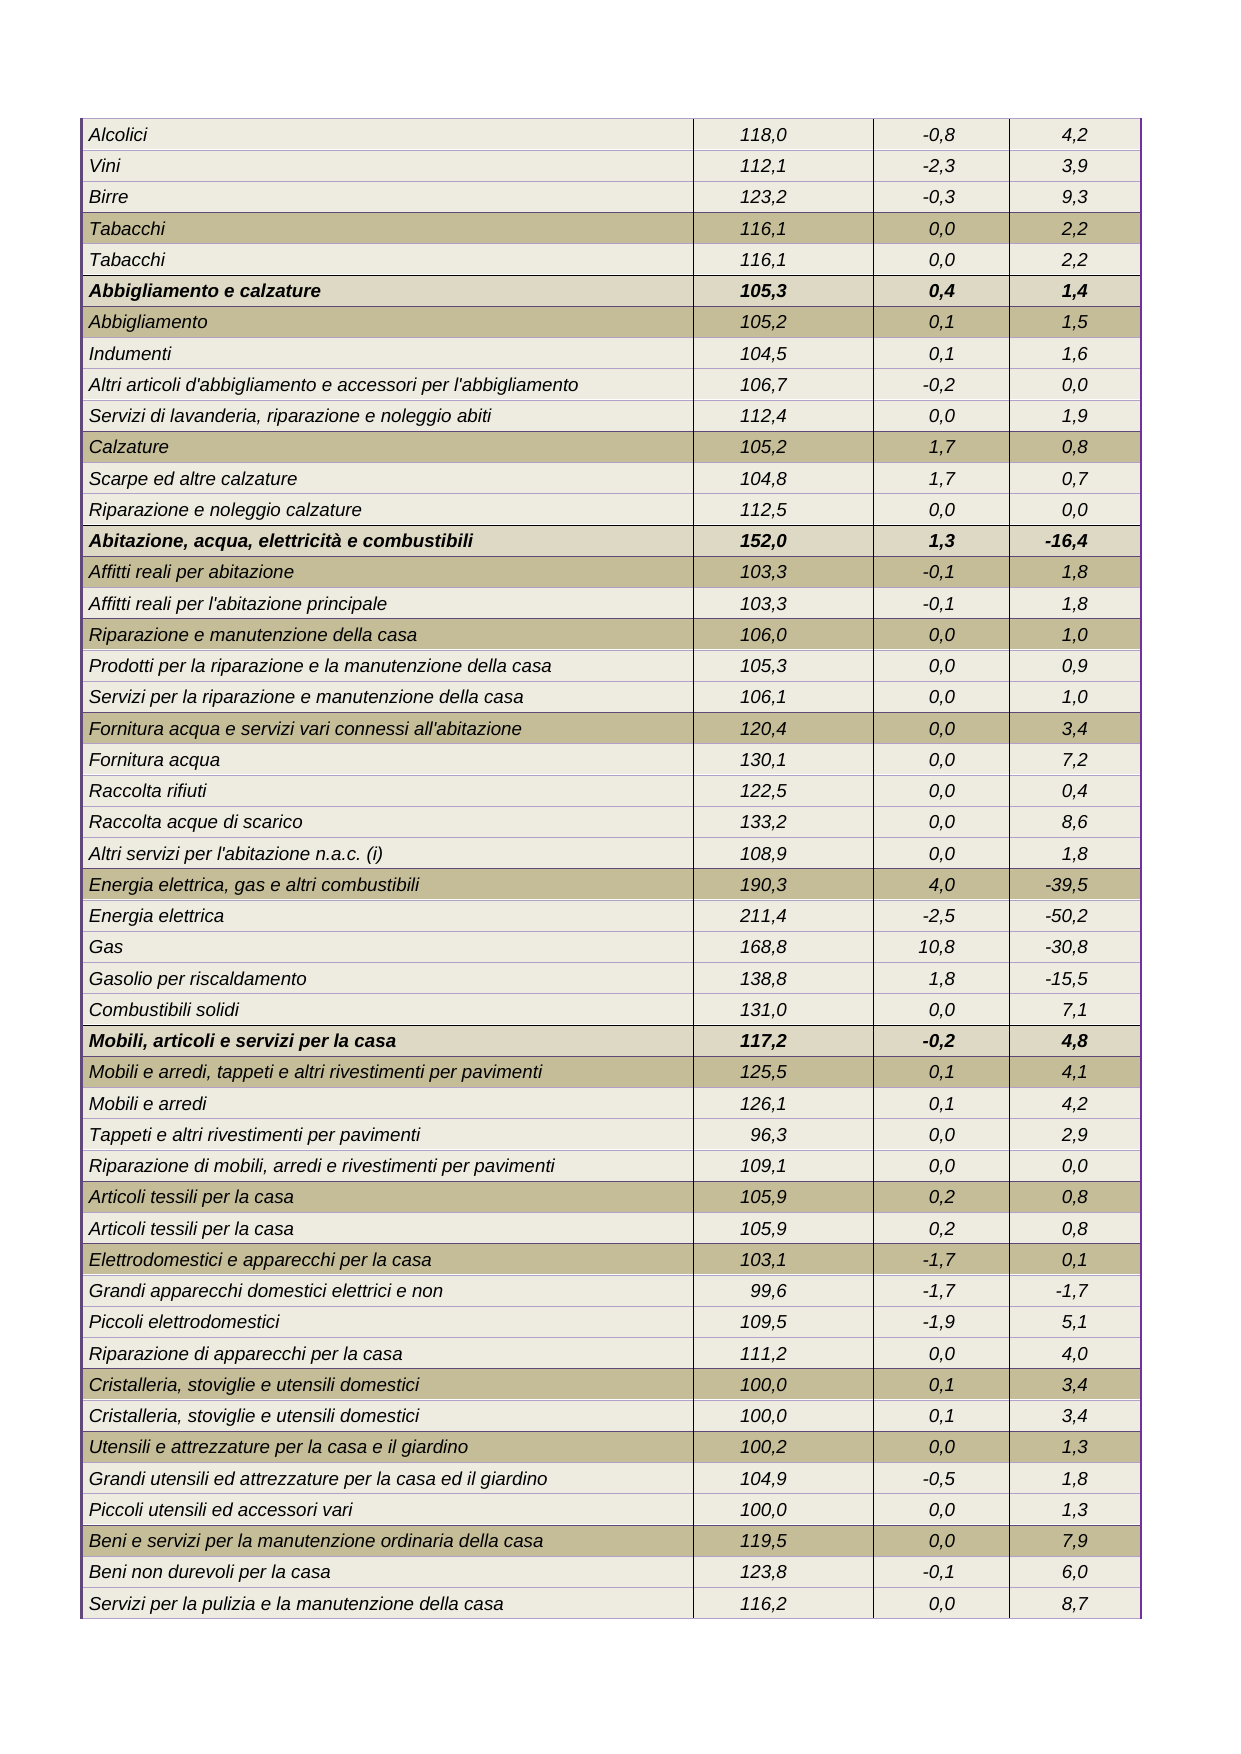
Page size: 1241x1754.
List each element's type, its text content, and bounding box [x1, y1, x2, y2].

table_cell [962, 1401, 1009, 1431]
table_cell [833, 1463, 873, 1493]
table_cell [794, 744, 833, 774]
table_cell 7,9 [1010, 1526, 1095, 1556]
table_cell 133,2 [694, 807, 794, 837]
table_cell [794, 994, 833, 1024]
table_cell 168,8 [694, 932, 794, 962]
table_cell Mobili e arredi [83, 1088, 693, 1118]
table_cell [794, 1588, 833, 1618]
table_cell [833, 119, 873, 149]
table_cell -16,4 [1010, 526, 1095, 556]
table_cell Birre [83, 182, 693, 212]
table_cell 4,8 [1010, 1026, 1095, 1056]
table_cell [833, 1026, 873, 1056]
table_cell 0,0 [874, 1432, 962, 1462]
table_cell [794, 213, 833, 243]
table_cell 1,9 [1010, 401, 1095, 431]
table_cell [1095, 713, 1140, 743]
table_cell 125,5 [694, 1057, 794, 1087]
table_cell 130,1 [694, 744, 794, 774]
table_cell 100,0 [694, 1494, 794, 1524]
table_cell [1095, 1182, 1140, 1212]
table_cell [833, 1213, 873, 1243]
table_cell [1095, 1151, 1140, 1181]
table_cell [794, 1307, 833, 1337]
table_cell [794, 1526, 833, 1556]
table_cell [833, 494, 873, 524]
table_cell [833, 244, 873, 274]
table_cell 0,7 [1010, 463, 1095, 493]
table_cell Utensili e attrezzature per la casa e il giardino [83, 1432, 693, 1462]
table_cell [1095, 1213, 1140, 1243]
table_cell [794, 182, 833, 212]
table_cell 5,1 [1010, 1307, 1095, 1337]
table_cell [833, 932, 873, 962]
table_cell [833, 838, 873, 868]
table_cell 0,0 [874, 1119, 962, 1149]
table_cell [1095, 1307, 1140, 1337]
table_cell 0,0 [874, 744, 962, 774]
table_cell 0,1 [874, 1369, 962, 1399]
table_cell [794, 1182, 833, 1212]
table_cell [833, 1557, 873, 1587]
table_cell Tabacchi [83, 244, 693, 274]
table_cell [833, 401, 873, 431]
table_cell [962, 776, 1009, 806]
table_cell [962, 1244, 1009, 1274]
table_cell [962, 401, 1009, 431]
table_cell [794, 401, 833, 431]
table_cell 104,5 [694, 338, 794, 368]
table_cell Altri servizi per l'abitazione n.a.c. (i) [83, 838, 693, 868]
table_cell 9,3 [1010, 182, 1095, 212]
table_cell 4,2 [1010, 1088, 1095, 1118]
table_cell 105,9 [694, 1182, 794, 1212]
table_cell 1,7 [874, 463, 962, 493]
table_cell Energia elettrica, gas e altri combustibili [83, 869, 693, 899]
table_cell [962, 869, 1009, 899]
table_cell 0,0 [874, 619, 962, 649]
table_cell [962, 1338, 1009, 1368]
table_cell [794, 1088, 833, 1118]
table_cell Articoli tessili per la casa [83, 1182, 693, 1212]
table_cell 0,0 [874, 244, 962, 274]
table_cell [1095, 1432, 1140, 1462]
table_cell 0,1 [1010, 1244, 1095, 1274]
table_cell 138,8 [694, 963, 794, 993]
table_cell [833, 776, 873, 806]
table_cell Elettrodomestici e apparecchi per la casa [83, 1244, 693, 1274]
table_cell [962, 901, 1009, 931]
table_cell [1095, 901, 1140, 931]
table_cell [833, 1401, 873, 1431]
table_cell [1095, 1276, 1140, 1306]
table_cell Fornitura acqua e servizi vari connessi all'abitazione [83, 713, 693, 743]
table_cell 109,5 [694, 1307, 794, 1337]
table_cell [1095, 1369, 1140, 1399]
table_cell [962, 1026, 1009, 1056]
table_cell [794, 651, 833, 681]
table_cell [1095, 369, 1140, 399]
table_cell 0,1 [874, 1088, 962, 1118]
table_cell [962, 119, 1009, 149]
table_cell [1095, 1463, 1140, 1493]
table_cell 104,9 [694, 1463, 794, 1493]
table_cell [962, 307, 1009, 337]
table_cell [962, 1182, 1009, 1212]
table_cell [833, 1151, 873, 1181]
table_cell [794, 338, 833, 368]
table_cell [962, 338, 1009, 368]
table_cell [962, 369, 1009, 399]
table_cell Riparazione e manutenzione della casa [83, 619, 693, 649]
table_cell 7,1 [1010, 994, 1095, 1024]
table_cell 123,2 [694, 182, 794, 212]
table_cell [1095, 682, 1140, 712]
table_cell [833, 651, 873, 681]
table_cell [962, 432, 1009, 462]
table_cell 2,2 [1010, 213, 1095, 243]
table_cell [833, 1526, 873, 1556]
table_cell Riparazione di apparecchi per la casa [83, 1338, 693, 1368]
table_cell [1095, 432, 1140, 462]
table_cell [1095, 182, 1140, 212]
table_cell [833, 276, 873, 306]
table_cell 3,4 [1010, 1401, 1095, 1431]
table_cell 119,5 [694, 1526, 794, 1556]
table_cell [794, 838, 833, 868]
table_cell -39,5 [1010, 869, 1095, 899]
table_cell [794, 713, 833, 743]
table_cell 0,0 [874, 651, 962, 681]
table_cell 0,9 [1010, 651, 1095, 681]
table_cell 6,0 [1010, 1557, 1095, 1587]
table_cell [833, 1057, 873, 1087]
table_cell [1095, 557, 1140, 587]
table_cell [794, 1463, 833, 1493]
table_cell [833, 369, 873, 399]
table_cell [794, 963, 833, 993]
table_cell 0,0 [874, 713, 962, 743]
table_cell 8,7 [1010, 1588, 1095, 1618]
table_cell 3,4 [1010, 1369, 1095, 1399]
table_cell Cristalleria, stoviglie e utensili domestici [83, 1369, 693, 1399]
table_cell [794, 557, 833, 587]
table_cell 117,2 [694, 1026, 794, 1056]
table_cell [962, 1151, 1009, 1181]
table_cell [1095, 151, 1140, 181]
table_cell [833, 1276, 873, 1306]
table_cell [962, 994, 1009, 1024]
table_cell [1095, 1526, 1140, 1556]
table_cell [794, 1119, 833, 1149]
table_cell -1,7 [874, 1276, 962, 1306]
table_cell [962, 619, 1009, 649]
table_cell [794, 1432, 833, 1462]
table_cell [1095, 807, 1140, 837]
table_cell 116,2 [694, 1588, 794, 1618]
table_cell Beni e servizi per la manutenzione ordinaria della casa [83, 1526, 693, 1556]
table_cell [794, 1401, 833, 1431]
table_cell 1,7 [874, 432, 962, 462]
table_cell Beni non durevoli per la casa [83, 1557, 693, 1587]
table_cell Servizi per la pulizia e la manutenzione della casa [83, 1588, 693, 1618]
table_cell -0,8 [874, 119, 962, 149]
table_cell Servizi di lavanderia, riparazione e noleggio abiti [83, 401, 693, 431]
table_cell [1095, 1244, 1140, 1274]
table_cell [833, 526, 873, 556]
table_cell [833, 869, 873, 899]
table_cell 126,1 [694, 1088, 794, 1118]
table_cell [833, 713, 873, 743]
table_cell [833, 744, 873, 774]
table_cell Energia elettrica [83, 901, 693, 931]
table_cell 0,8 [1010, 1213, 1095, 1243]
table_cell Servizi per la riparazione e manutenzione della casa [83, 682, 693, 712]
table_cell [794, 588, 833, 618]
table_cell [1095, 463, 1140, 493]
table_cell 0,2 [874, 1213, 962, 1243]
table_cell 123,8 [694, 1557, 794, 1587]
table_cell 0,1 [874, 307, 962, 337]
table_cell [1095, 244, 1140, 274]
table_cell [833, 151, 873, 181]
table_cell 106,1 [694, 682, 794, 712]
table_cell 4,0 [874, 869, 962, 899]
table_cell 8,6 [1010, 807, 1095, 837]
table_cell [1095, 744, 1140, 774]
table_cell 106,7 [694, 369, 794, 399]
table_cell 0,1 [874, 1057, 962, 1087]
table_cell 0,0 [1010, 1151, 1095, 1181]
table_cell [794, 932, 833, 962]
table_cell 100,2 [694, 1432, 794, 1462]
table_cell [833, 1432, 873, 1462]
table_cell [1095, 838, 1140, 868]
table_cell 152,0 [694, 526, 794, 556]
table_cell [962, 1276, 1009, 1306]
table_cell 104,8 [694, 463, 794, 493]
table_cell 4,0 [1010, 1338, 1095, 1368]
table_cell 112,4 [694, 401, 794, 431]
table_cell [962, 932, 1009, 962]
table_cell [1095, 994, 1140, 1024]
table_cell 118,0 [694, 119, 794, 149]
table_cell 1,4 [1010, 276, 1095, 306]
table_cell Alcolici [83, 119, 693, 149]
table_cell [1095, 494, 1140, 524]
table_cell 0,0 [874, 1338, 962, 1368]
table_cell Abbigliamento e calzature [83, 276, 693, 306]
table_cell [794, 119, 833, 149]
table_cell [962, 1463, 1009, 1493]
table_cell -50,2 [1010, 901, 1095, 931]
table_cell [833, 963, 873, 993]
table_cell [962, 1213, 1009, 1243]
table_cell 10,8 [874, 932, 962, 962]
table_cell 111,2 [694, 1338, 794, 1368]
table_cell Riparazione e noleggio calzature [83, 494, 693, 524]
table_cell 120,4 [694, 713, 794, 743]
table_cell 106,0 [694, 619, 794, 649]
table_cell [1095, 1338, 1140, 1368]
table_cell 1,0 [1010, 619, 1095, 649]
table_cell [962, 651, 1009, 681]
table_cell Calzature [83, 432, 693, 462]
table_cell Fornitura acqua [83, 744, 693, 774]
table_cell -0,1 [874, 1557, 962, 1587]
table_cell [833, 588, 873, 618]
table_cell [962, 151, 1009, 181]
table_cell 0,8 [1010, 1182, 1095, 1212]
table_cell 105,9 [694, 1213, 794, 1243]
table_cell [794, 307, 833, 337]
table_cell [794, 494, 833, 524]
table_cell [1095, 1557, 1140, 1587]
table_cell 0,0 [1010, 494, 1095, 524]
table_cell [1095, 588, 1140, 618]
table_cell [833, 213, 873, 243]
table_cell 103,1 [694, 1244, 794, 1274]
table_cell -30,8 [1010, 932, 1095, 962]
table_cell 4,1 [1010, 1057, 1095, 1087]
table_cell [962, 1432, 1009, 1462]
table_cell 3,9 [1010, 151, 1095, 181]
table_cell [833, 1182, 873, 1212]
table_cell 0,8 [1010, 432, 1095, 462]
table_cell [833, 1588, 873, 1618]
table_cell 0,4 [1010, 776, 1095, 806]
table_cell [794, 807, 833, 837]
table_cell 116,1 [694, 213, 794, 243]
table_cell [962, 744, 1009, 774]
table_cell [833, 1307, 873, 1337]
table_cell [1095, 338, 1140, 368]
table_cell [1095, 1088, 1140, 1118]
table_cell [794, 1213, 833, 1243]
table_cell [794, 1557, 833, 1587]
table_cell [962, 526, 1009, 556]
table_cell Grandi utensili ed attrezzature per la casa ed il giardino [83, 1463, 693, 1493]
table_cell 0,0 [1010, 369, 1095, 399]
table_cell [962, 557, 1009, 587]
table_cell [1095, 1119, 1140, 1149]
table_cell [962, 494, 1009, 524]
table_cell [794, 244, 833, 274]
table_cell [794, 369, 833, 399]
table_cell [1095, 619, 1140, 649]
table_cell Piccoli utensili ed accessori vari [83, 1494, 693, 1524]
table_cell [962, 807, 1009, 837]
table_cell 0,2 [874, 1182, 962, 1212]
table_cell 1,8 [1010, 838, 1095, 868]
table_cell [962, 1588, 1009, 1618]
table_cell 1,8 [1010, 588, 1095, 618]
table_cell 108,9 [694, 838, 794, 868]
table_cell 103,3 [694, 557, 794, 587]
table_cell [794, 1369, 833, 1399]
table_cell [833, 619, 873, 649]
table_cell 0,0 [874, 1151, 962, 1181]
table_cell 1,3 [874, 526, 962, 556]
table_cell Prodotti per la riparazione e la manutenzione della casa [83, 651, 693, 681]
table_cell [962, 838, 1009, 868]
table_cell Abbigliamento [83, 307, 693, 337]
table_cell [833, 307, 873, 337]
table_cell [962, 463, 1009, 493]
table_cell [794, 901, 833, 931]
table_cell 112,1 [694, 151, 794, 181]
table_cell [962, 1369, 1009, 1399]
table_cell [1095, 526, 1140, 556]
table_cell 0,0 [874, 807, 962, 837]
table_cell Scarpe ed altre calzature [83, 463, 693, 493]
table_cell [794, 619, 833, 649]
table_cell 0,4 [874, 276, 962, 306]
table_cell Altri articoli d'abbigliamento e accessori per l'abbigliamento [83, 369, 693, 399]
table_cell Cristalleria, stoviglie e utensili domestici [83, 1401, 693, 1431]
table_cell -0,2 [874, 369, 962, 399]
table_cell Mobili e arredi, tappeti e altri rivestimenti per pavimenti [83, 1057, 693, 1087]
table_cell 1,8 [874, 963, 962, 993]
table_cell [962, 182, 1009, 212]
table_cell [1095, 1026, 1140, 1056]
table_cell [794, 1057, 833, 1087]
table_cell Vini [83, 151, 693, 181]
table_cell 2,9 [1010, 1119, 1095, 1149]
table_cell -0,1 [874, 588, 962, 618]
table_cell 112,5 [694, 494, 794, 524]
table_cell [833, 557, 873, 587]
table_cell 100,0 [694, 1401, 794, 1431]
table_cell [962, 1119, 1009, 1149]
table_cell 2,2 [1010, 244, 1095, 274]
table_cell Riparazione di mobili, arredi e rivestimenti per pavimenti [83, 1151, 693, 1181]
table_cell [962, 682, 1009, 712]
table_cell 0,0 [874, 494, 962, 524]
table_cell [833, 338, 873, 368]
table_cell Affitti reali per abitazione [83, 557, 693, 587]
table_cell [962, 963, 1009, 993]
table_cell -0,3 [874, 182, 962, 212]
table_cell Raccolta rifiuti [83, 776, 693, 806]
table_cell Tappeti e altri rivestimenti per pavimenti [83, 1119, 693, 1149]
table_cell Piccoli elettrodomestici [83, 1307, 693, 1337]
table_cell Combustibili solidi [83, 994, 693, 1024]
table_cell [794, 151, 833, 181]
table_cell Affitti reali per l'abitazione principale [83, 588, 693, 618]
table_cell 0,0 [874, 1526, 962, 1556]
table_cell Indumenti [83, 338, 693, 368]
table_cell [794, 276, 833, 306]
table_cell 0,0 [874, 1588, 962, 1618]
table_cell [833, 463, 873, 493]
table_cell Mobili, articoli e servizi per la casa [83, 1026, 693, 1056]
table_cell [1095, 276, 1140, 306]
table_cell [794, 1338, 833, 1368]
table_cell [794, 463, 833, 493]
table_cell -1,7 [1010, 1276, 1095, 1306]
table_cell [1095, 963, 1140, 993]
table_cell [1095, 213, 1140, 243]
table_cell 1,8 [1010, 1463, 1095, 1493]
table_cell 96,3 [694, 1119, 794, 1149]
table_cell [794, 1494, 833, 1524]
table_cell [794, 1276, 833, 1306]
table_cell 116,1 [694, 244, 794, 274]
table_cell [962, 1057, 1009, 1087]
table_cell [1095, 1588, 1140, 1618]
table_cell [1095, 307, 1140, 337]
table_cell 99,6 [694, 1276, 794, 1306]
table_cell 7,2 [1010, 744, 1095, 774]
table_cell -1,7 [874, 1244, 962, 1274]
table_cell [794, 869, 833, 899]
table_cell [833, 1369, 873, 1399]
table_cell Gas [83, 932, 693, 962]
table_cell -2,5 [874, 901, 962, 931]
table_cell [833, 1338, 873, 1368]
table_cell 0,0 [874, 213, 962, 243]
table_cell -1,9 [874, 1307, 962, 1337]
table_cell [962, 1494, 1009, 1524]
table_cell [962, 588, 1009, 618]
table_cell [833, 1244, 873, 1274]
table_cell [962, 1526, 1009, 1556]
table_cell -2,3 [874, 151, 962, 181]
table_cell [833, 682, 873, 712]
table_cell -0,5 [874, 1463, 962, 1493]
table_cell Raccolta acque di scarico [83, 807, 693, 837]
table_cell Gasolio per riscaldamento [83, 963, 693, 993]
table_cell 0,0 [874, 776, 962, 806]
table_cell 0,1 [874, 338, 962, 368]
table_cell [794, 1244, 833, 1274]
table_cell 103,3 [694, 588, 794, 618]
table_cell 0,0 [874, 994, 962, 1024]
table_cell [962, 213, 1009, 243]
table_cell [794, 526, 833, 556]
table_cell 1,3 [1010, 1432, 1095, 1462]
table_cell [833, 994, 873, 1024]
table_cell [962, 244, 1009, 274]
table_cell 105,3 [694, 276, 794, 306]
table_cell 211,4 [694, 901, 794, 931]
table_cell 1,6 [1010, 338, 1095, 368]
table_cell [1095, 932, 1140, 962]
table_cell [1095, 869, 1140, 899]
table_cell [1095, 1494, 1140, 1524]
table_cell [1095, 776, 1140, 806]
table_cell 3,4 [1010, 713, 1095, 743]
table_cell [794, 432, 833, 462]
table_cell 100,0 [694, 1369, 794, 1399]
table_cell 0,0 [874, 1494, 962, 1524]
table_cell -0,1 [874, 557, 962, 587]
table_cell [1095, 119, 1140, 149]
table_cell [833, 1119, 873, 1149]
table_cell Tabacchi [83, 213, 693, 243]
table_cell [1095, 401, 1140, 431]
table_cell 0,0 [874, 401, 962, 431]
table_cell -15,5 [1010, 963, 1095, 993]
table_cell [833, 1088, 873, 1118]
table_cell [833, 1494, 873, 1524]
table_cell [1095, 651, 1140, 681]
table_cell [794, 1151, 833, 1181]
table_cell [962, 1307, 1009, 1337]
table_cell 1,3 [1010, 1494, 1095, 1524]
table_cell 1,8 [1010, 557, 1095, 587]
table_cell -0,2 [874, 1026, 962, 1056]
table_cell [794, 682, 833, 712]
table_cell 1,0 [1010, 682, 1095, 712]
table_cell 109,1 [694, 1151, 794, 1181]
table_cell [962, 1557, 1009, 1587]
table_cell [962, 276, 1009, 306]
table_cell [962, 1088, 1009, 1118]
table_cell [833, 182, 873, 212]
table_cell [962, 713, 1009, 743]
table_cell 105,3 [694, 651, 794, 681]
table_cell 0,0 [874, 682, 962, 712]
table_cell 190,3 [694, 869, 794, 899]
table_cell 131,0 [694, 994, 794, 1024]
table_cell Articoli tessili per la casa [83, 1213, 693, 1243]
table_cell Grandi apparecchi domestici elettrici e non [83, 1276, 693, 1306]
table_cell [794, 1026, 833, 1056]
table_cell 1,5 [1010, 307, 1095, 337]
table_cell [794, 776, 833, 806]
table_cell 0,1 [874, 1401, 962, 1431]
table_cell 105,2 [694, 307, 794, 337]
table_cell 105,2 [694, 432, 794, 462]
table_cell [833, 807, 873, 837]
table_cell [1095, 1401, 1140, 1431]
table_cell [1095, 1057, 1140, 1087]
table_cell Abitazione, acqua, elettricità e combustibili [83, 526, 693, 556]
table_cell 0,0 [874, 838, 962, 868]
table_cell 4,2 [1010, 119, 1095, 149]
table_cell [833, 432, 873, 462]
table_cell 122,5 [694, 776, 794, 806]
table_cell [833, 901, 873, 931]
